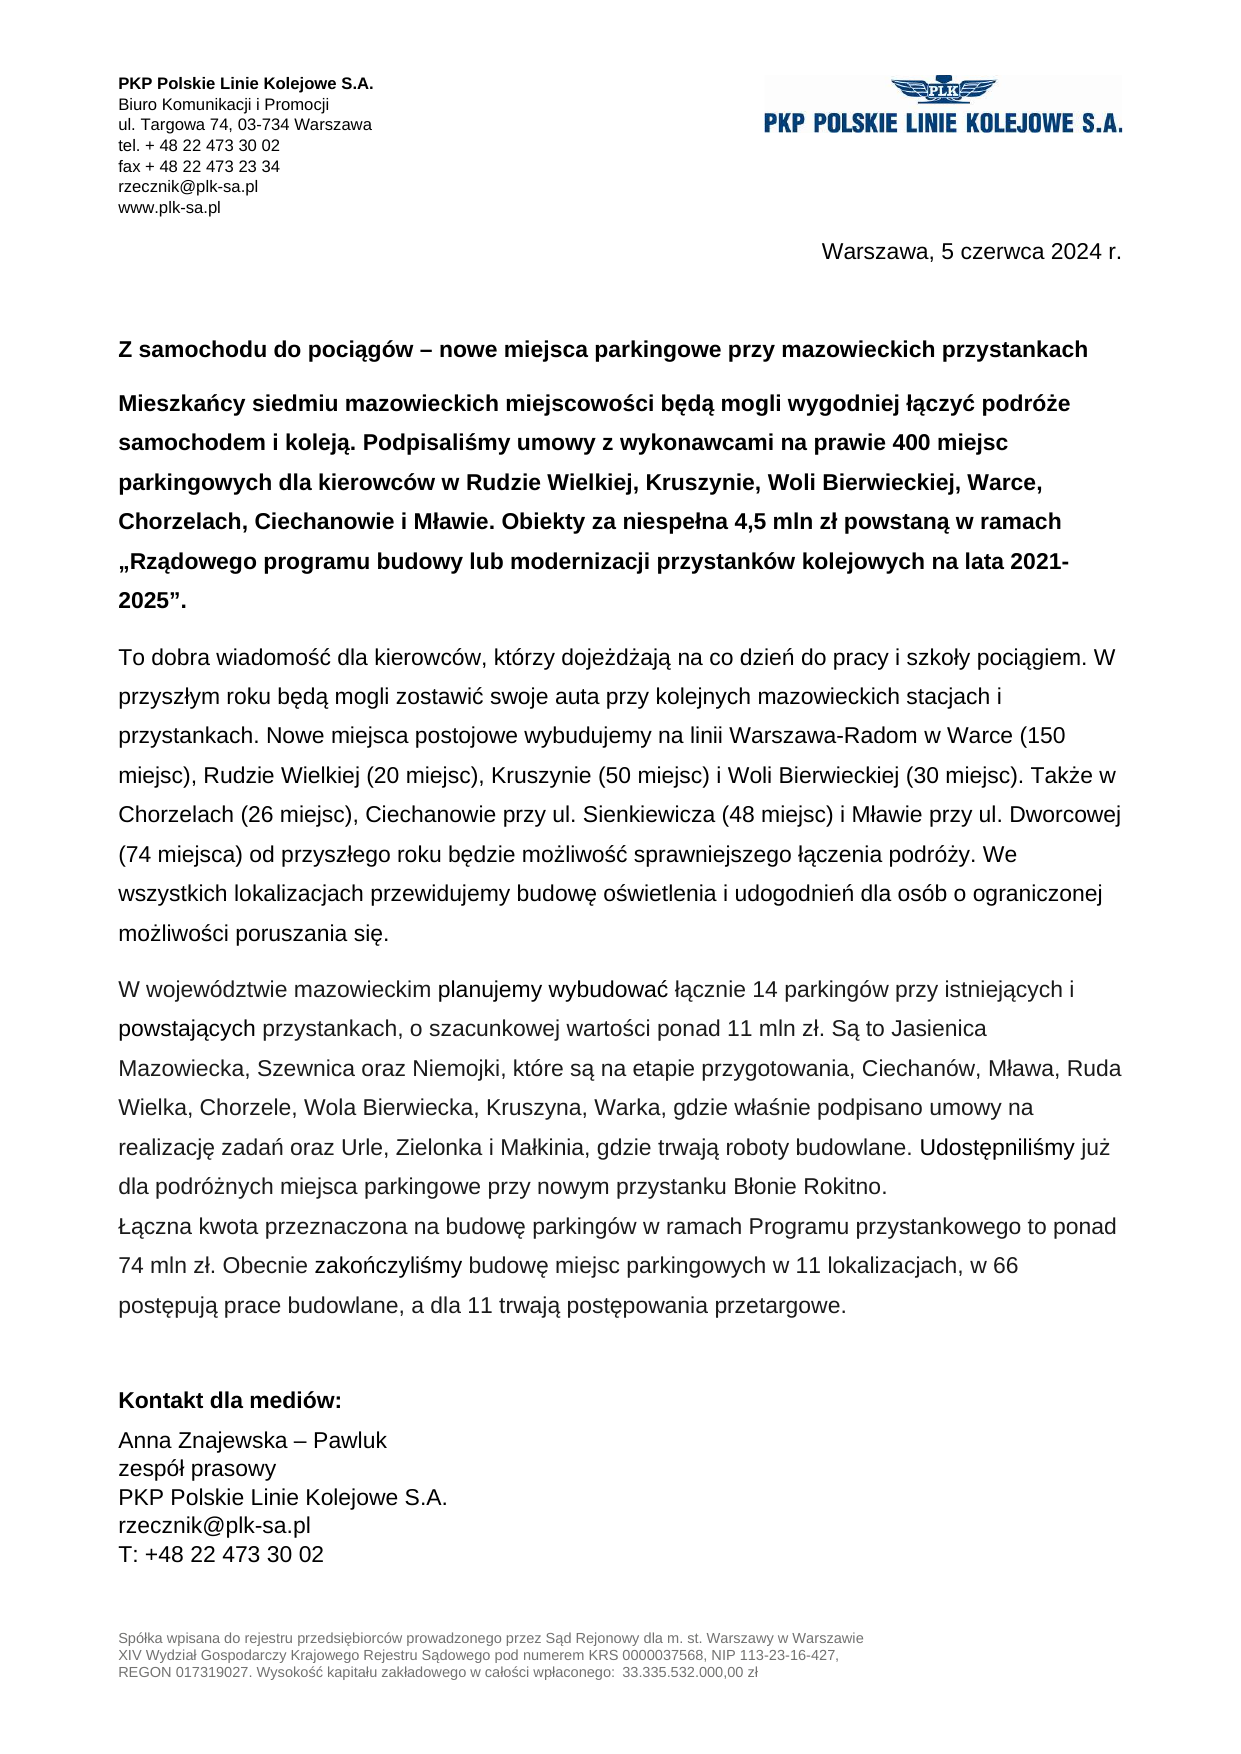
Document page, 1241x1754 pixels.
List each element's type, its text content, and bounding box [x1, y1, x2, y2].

list Łączna kwota przeznaczona na budowę parkingów w ramach Programu przystankowego to ponad 74 mln zł. Obecnie zakończyliśmy budowę miejsc parkingowych w 11 lokalizacjach, w 66 postępują prace budowlane, a dla 11 trwają postępowania przetargowe. [118, 1213, 1122, 1318]
text To dobra wiadomość dla kierowców, którzy dojeżdżają na co dzień do pracy i szkoły pociągiem. W przyszłym roku będą mogli zostawić swoje auta przy kolejnych mazowieckich stacjach i przystankach. Nowe miejsca postojowe wybudujemy na linii Warszawa-Radom w Warce (150 miejsc), Rudzie Wielkiej (20 miejsc), Kruszynie (50 miejsc) i Woli Bierwieckiej (30 miejsc). Także w Chorzelach (26 miejsc), Ciechanowie przy ul. Sienkiewicza (48 miejsc) i Mławie przy ul. Dworcowej (74 miejsca) od przyszłego roku będzie możliwość sprawniejszego łączenia podróży. We wszystkich lokalizacjach przewidujemy budowę oświetlenia i udogodnień dla osób o ograniczonej możliwości poruszania się. [118, 643, 1122, 946]
text Anna Znajewska – Pawluk zespół prasowy PKP Polskie Linie Kolejowe S.A. rzecznik@plk-sa.pl T: +48 22 473 30 02 [118, 1427, 1122, 1567]
list W województwie mazowieckim planujemy wybudować łącznie 14 parkingów przy istniejących i powstających przystankach, o szacunkowej wartości ponad 11 mln zł. Są to Jasienica Mazowiecka, Szewnica oraz Niemojki, które są na etapie przygotowania, Ciechanów, Mława, Ruda Wielka, Chorzele, Wola Bierwiecka, Kruszyna, Warka, gdzie właśnie podpisano umowy na realizację zadań oraz Urle, Zielonka i Małkinia, gdzie trwają roboty budowlane. Udostępniliśmy już dla podróżnych miejsca parkingowe przy nowym przystanku Błonie Rokitno. [118, 976, 1122, 1200]
subtitle Z samochodu do pociągów – nowe miejsca parkingowe przy mazowieckich przystankach [118, 336, 1122, 363]
text Mieszkańcy siedmiu mazowieckich miejscowości będą mogli wygodniej łączyć podróże samochodem i koleją. Podpisaliśmy umowy z wykonawcami na prawie 400 miejsc parkingowych dla kierowców w Rudzie Wielkiej, Kruszynie, Woli Bierwieckiej, Warce, Chorzelach, Ciechanowie i Mławie. Obiekty za niespełna 4,5 mln zł powstaną w ramach „Rządowego programu budowy lub modernizacji przystanków kolejowych na lata 2021-2025”. [118, 390, 1122, 614]
picture [764, 75, 1123, 133]
text Kontakt dla mediów: [118, 1387, 1122, 1414]
text Warszawa, 5 czerwca 2024 r. [118, 238, 1122, 264]
